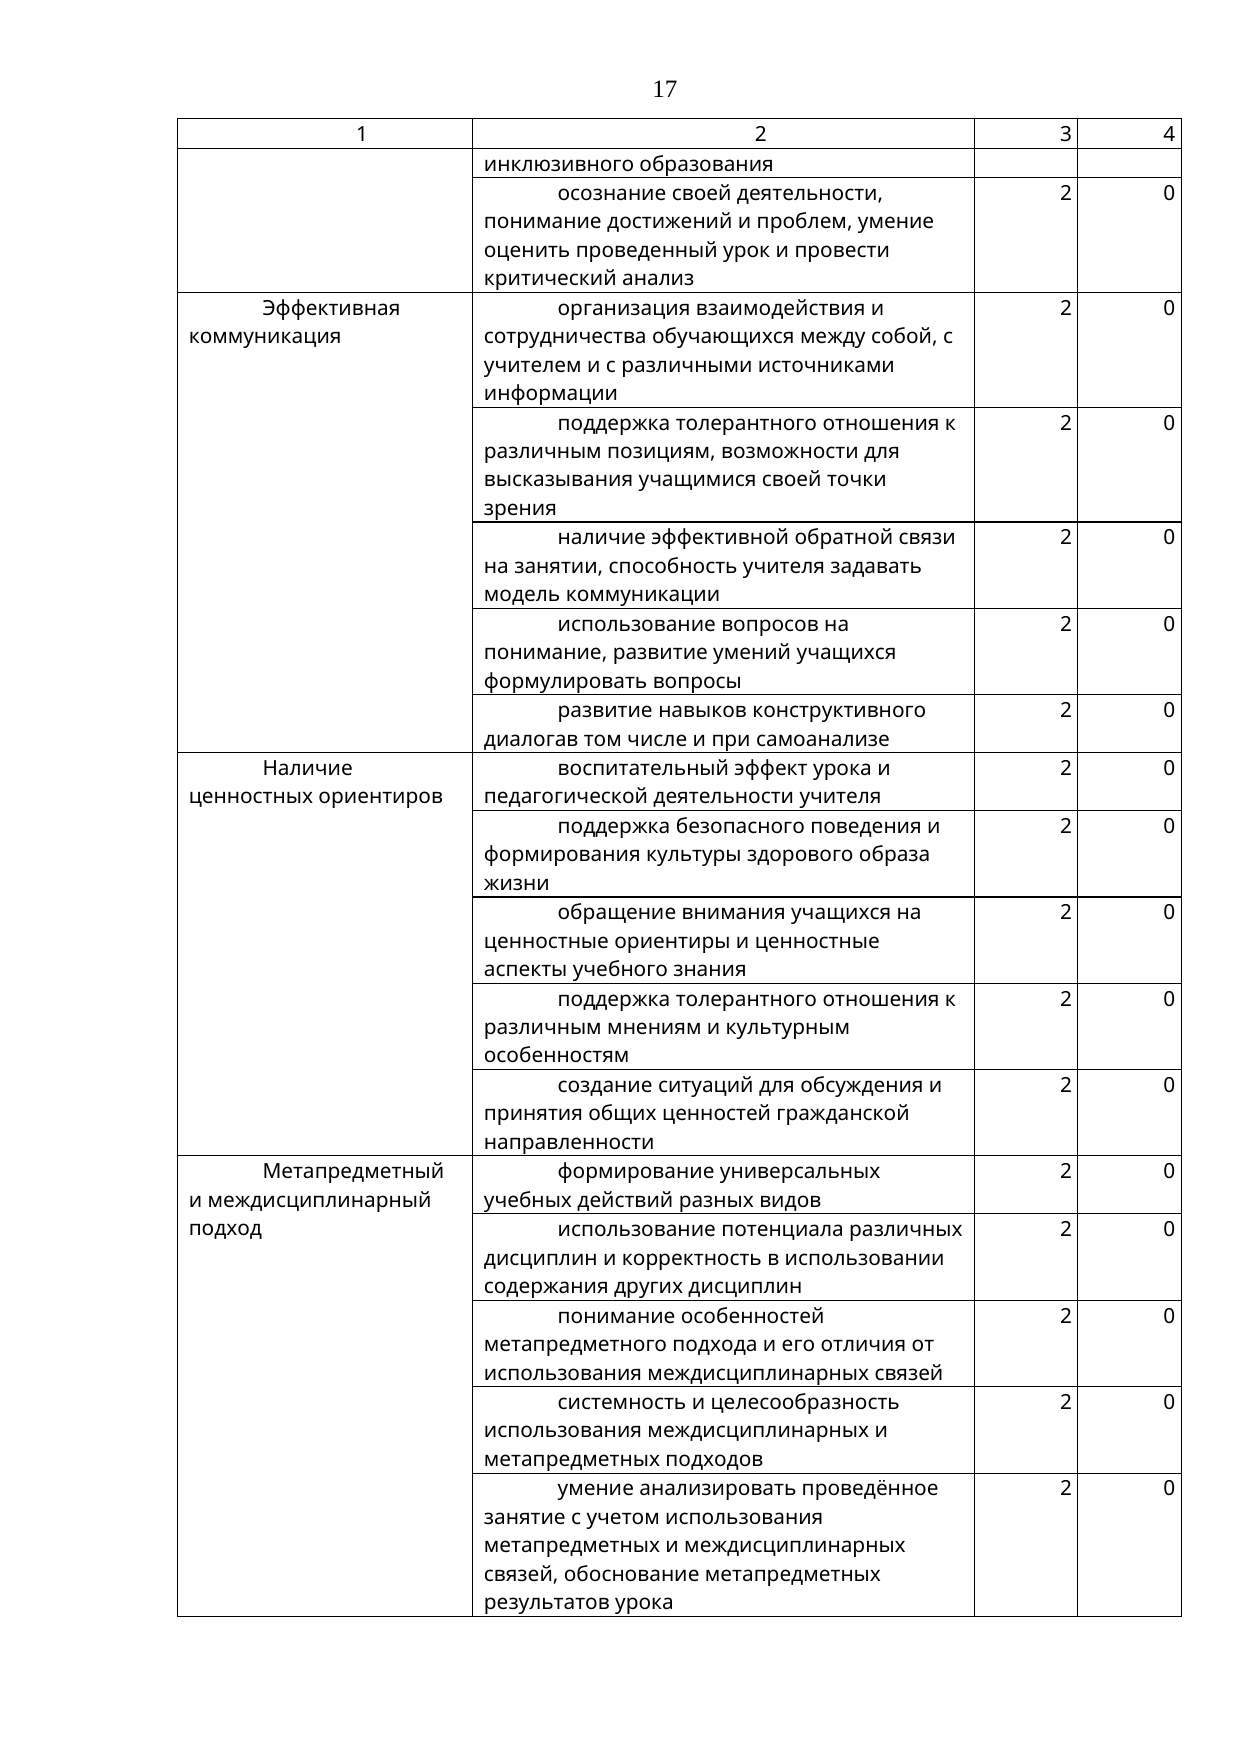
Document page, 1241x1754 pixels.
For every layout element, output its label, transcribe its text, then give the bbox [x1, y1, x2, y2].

table_cell формирование универсальных учебных действий разных видов [473, 1156, 974, 1213]
table_cell осознание своей деятельности, понимание достижений и проблем, умение оценить проведенный урок и провести критический анализ [473, 178, 974, 292]
table_cell 2 [975, 811, 1077, 896]
table_cell 0 [1078, 523, 1181, 608]
table_cell Наличие ценностных ориентиров [178, 753, 472, 1155]
table_cell организация взаимодействия и сотрудничества обучающихся между собой, с учителем и с различными источниками информации [473, 293, 974, 407]
table_cell 2 [975, 753, 1077, 810]
table_cell системность и целесообразность использования междисциплинарных и метапредметных подходов [473, 1387, 974, 1472]
table_cell умение анализировать проведённое занятие с учетом использования метапредметных и междисциплинарных связей, обоснование метапредметных результатов урока [473, 1474, 974, 1616]
table_cell Эффективная коммуникация [178, 293, 472, 752]
table_header 3 [975, 119, 1077, 148]
table_cell поддержка безопасного поведения и формирования культуры здорового образа жизни [473, 811, 974, 896]
table_cell 2 [975, 1301, 1077, 1386]
table_cell 0 [1078, 984, 1181, 1069]
table_cell 0 [1078, 293, 1181, 407]
table_cell воспитательный эффект урока и педагогической деятельности учителя [473, 753, 974, 810]
table_cell 0 [1078, 149, 1181, 177]
table_cell 0 [1078, 609, 1181, 694]
table_cell 0 [1078, 1387, 1181, 1472]
table_cell 0 [1078, 1156, 1181, 1213]
table_cell 2 [975, 408, 1077, 521]
table_cell 0 [1078, 753, 1181, 810]
table_cell 0 [1078, 1214, 1181, 1300]
table_cell 0 [1078, 1474, 1181, 1616]
table_cell 2 [975, 1474, 1077, 1616]
table_cell 0 [1078, 1070, 1181, 1155]
table_cell 2 [975, 609, 1077, 694]
table_cell 0 [1078, 408, 1181, 521]
table_cell 0 [1078, 695, 1181, 752]
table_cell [473, 149, 974, 177]
table_cell развитие навыков конструктивного диалогав том числе и при самоанализе [473, 695, 974, 752]
table_cell создание ситуаций для обсуждения и принятия общих ценностей гражданской направленности [473, 1070, 974, 1155]
table_cell Метапредметный и междисциплинарный подход [178, 1156, 472, 1616]
table_cell наличие эффективной обратной связи на занятии, способность учителя задавать модель коммуникации [473, 523, 974, 608]
table_cell 2 [975, 898, 1077, 983]
table_cell 2 [975, 984, 1077, 1069]
table_cell 2 [975, 178, 1077, 292]
table_header 1 [178, 119, 472, 148]
table_cell 2 [975, 293, 1077, 407]
table_cell 2 [975, 1070, 1077, 1155]
table_cell 2 [975, 523, 1077, 608]
table_cell 0 [1078, 811, 1181, 896]
table_cell поддержка толерантного отношения к различным позициям, возможности для высказывания учащимися своей точки зрения [473, 408, 974, 521]
table_cell использование потенциала различных дисциплин и корректность в использовании содержания других дисциплин [473, 1214, 974, 1300]
table_cell 2 [975, 149, 1077, 177]
table_cell 0 [1078, 1301, 1181, 1386]
table_header 2 [473, 119, 974, 148]
table_cell обращение внимания учащихся на ценностные ориентиры и ценностные аспекты учебного знания [473, 898, 974, 983]
table_cell использование вопросов на понимание, развитие умений учащихся формулировать вопросы [473, 609, 974, 694]
table_cell 0 [1078, 898, 1181, 983]
table_cell 2 [975, 1387, 1077, 1472]
table_cell 2 [975, 1156, 1077, 1213]
table_cell 2 [975, 695, 1077, 752]
table_header 4 [1078, 119, 1181, 148]
table_cell понимание особенностей метапредметного подхода и его отличия от использования междисциплинарных связей [473, 1301, 974, 1386]
table_cell поддержка толерантного отношения к различным мнениям и культурным особенностям [473, 984, 974, 1069]
table_cell 2 [975, 1214, 1077, 1300]
table_cell 0 [1078, 178, 1181, 292]
